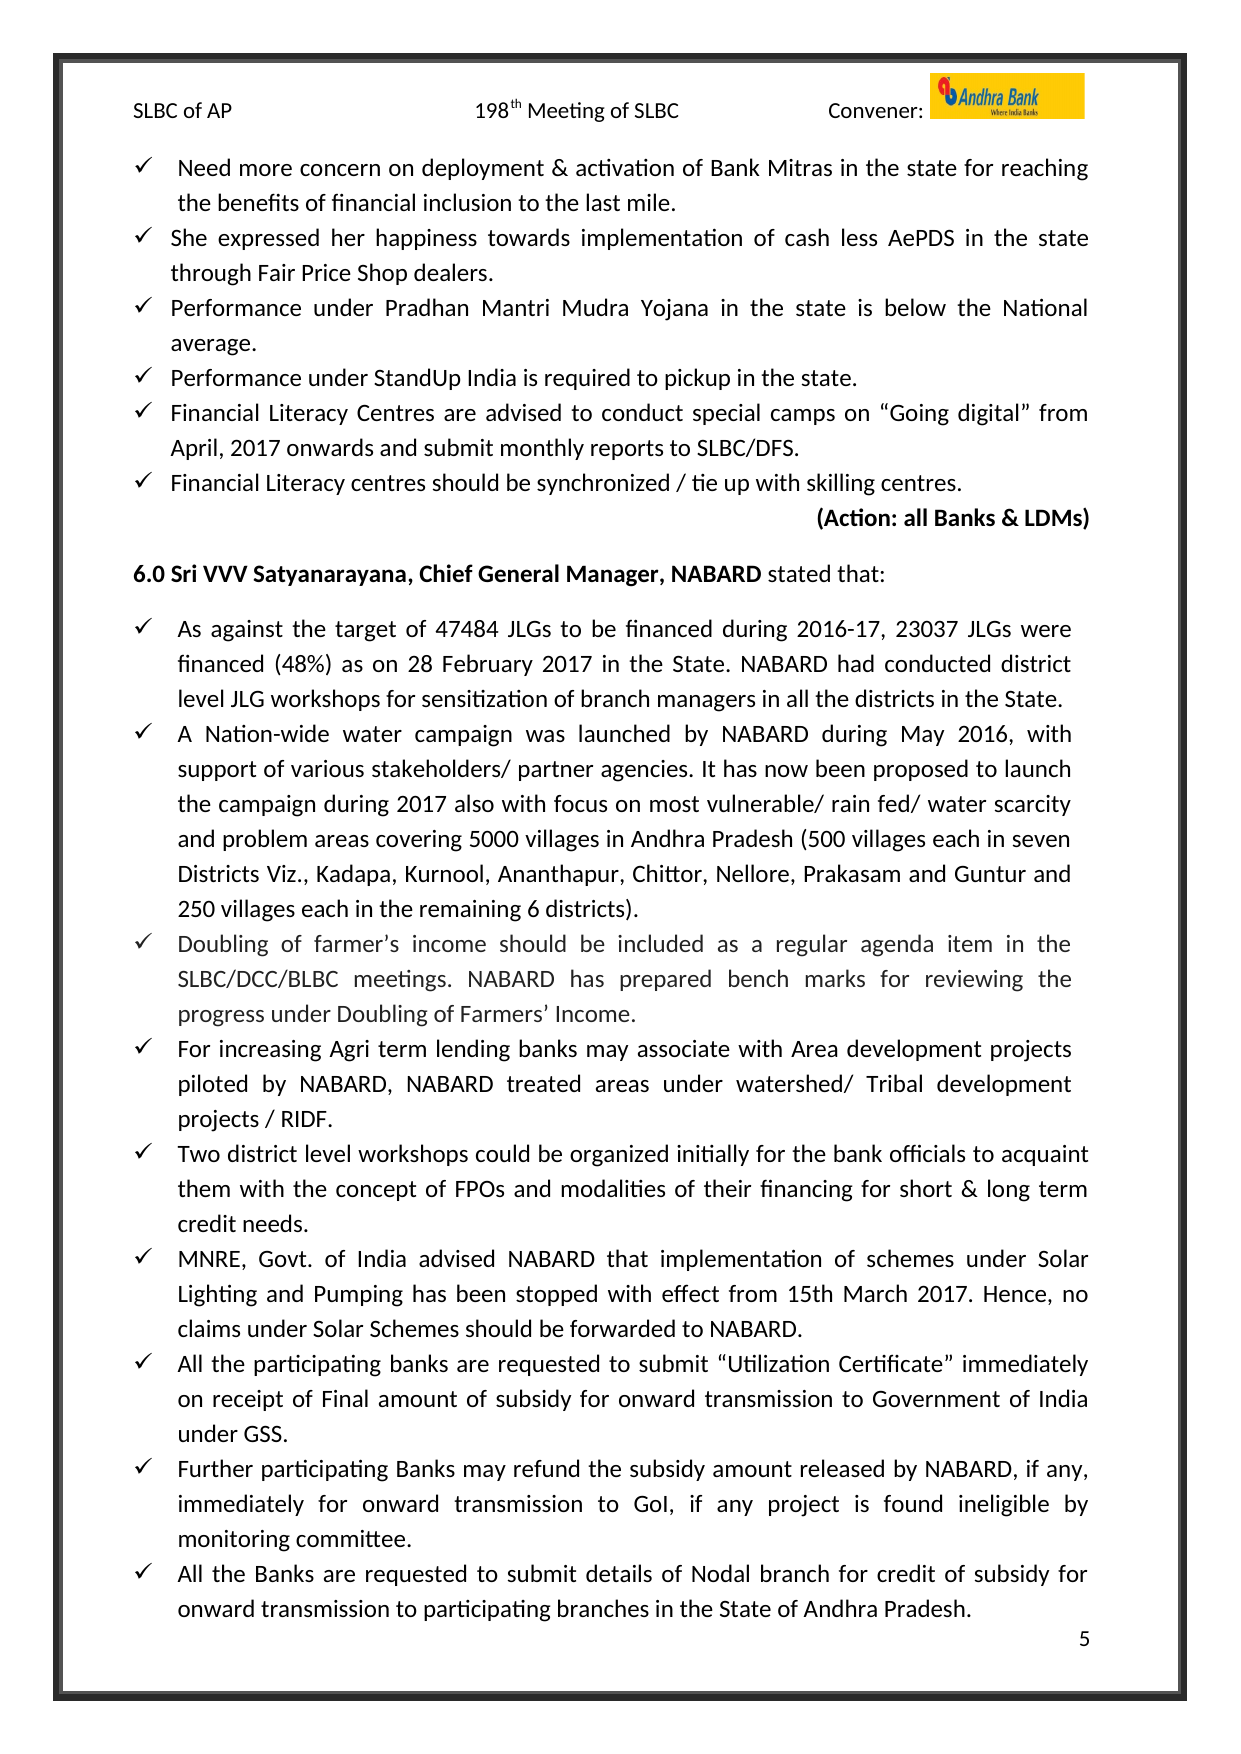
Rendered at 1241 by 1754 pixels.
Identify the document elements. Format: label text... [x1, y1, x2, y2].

list She expressed her happiness towards implementation of cash less AePDS in the state through Fair Price Shop dealers. [133, 222, 1090, 287]
list Two district level workshops could be organized initially for the bank officials to acquaint them with the concept of FPOs and modalities of their financing for short & long term credit needs. [133, 1138, 1090, 1239]
list Performance under StandUp India is required to pickup in the state. [133, 362, 1090, 392]
list All the Banks are requested to submit details of Nodal branch for credit of subsidy for onward transmission to participating branches in the State of Andhra Pradesh. [133, 1558, 1090, 1624]
picture [930, 73, 1085, 119]
list For increasing Agri term lending banks may associate with Area development projects piloted by NABARD, NABARD treated areas under watershed/ Tribal development projects / RIDF. [133, 1033, 1073, 1134]
list Further participating Banks may refund the subsidy amount released by NABARD, if any, immediately for onward transmission to GoI, if any project is found ineligible by monitoring committee. [133, 1453, 1090, 1554]
list Performance under Pradhan Mantri Mudra Yojana in the state is below the National average. [133, 292, 1090, 357]
list As against the target of 47484 JLGs to be financed during 2016-17, 23037 JLGs were financed (48%) as on 28 February 2017 in the State. NABARD had conducted district level JLG workshops for sensitization of branch managers in all the districts in the State. [133, 613, 1073, 714]
list All the participating banks are requested to submit “Utilization Certificate” immediately on receipt of Final amount of subsidy for onward transmission to Government of India under GSS. [133, 1348, 1090, 1449]
list A Nation-wide water campaign was launched by NABARD during May 2016, with support of various stakeholders/ partner agencies. It has now been proposed to launch the campaign during 2017 also with focus on most vulnerable/ rain fed/ water scarcity and problem areas covering 5000 villages in Andhra Pradesh (500 villages each in seven Districts Viz., Kadapa, Kurnool, Ananthapur, Chittor, Nellore, Prakasam and Guntur and 250 villages each in the remaining 6 districts). [133, 718, 1073, 924]
list Need more concern on deployment & activation of Bank Mitras in the state for reaching the benefits of financial inclusion to the last mile. [133, 152, 1090, 217]
list MNRE, Govt. of India advised NABARD that implementation of schemes under Solar Lighting and Pumping has been stopped with effect from 15th March 2017. Hence, no claims under Solar Schemes should be forwarded to NABARD. [133, 1243, 1090, 1344]
list Financial Literacy centres should be synchronized / tie up with skilling centres. [133, 467, 1090, 497]
text 6.0 Sri VVV Satyanarayana, Chief General Manager, NABARD stated that: [133, 558, 1090, 588]
list Doubling of farmer’s income should be included as a regular agenda item in the SLBC/DCC/BLBC meetings. NABARD has prepared bench marks for reviewing the progress under Doubling of Farmers’ Income. [133, 928, 1073, 1029]
list Financial Literacy Centres are advised to conduct special camps on “Going digital” from April, 2017 onwards and submit monthly reports to SLBC/DFS. [133, 397, 1090, 462]
list (Action: all Banks & LDMs) [170, 502, 1090, 532]
